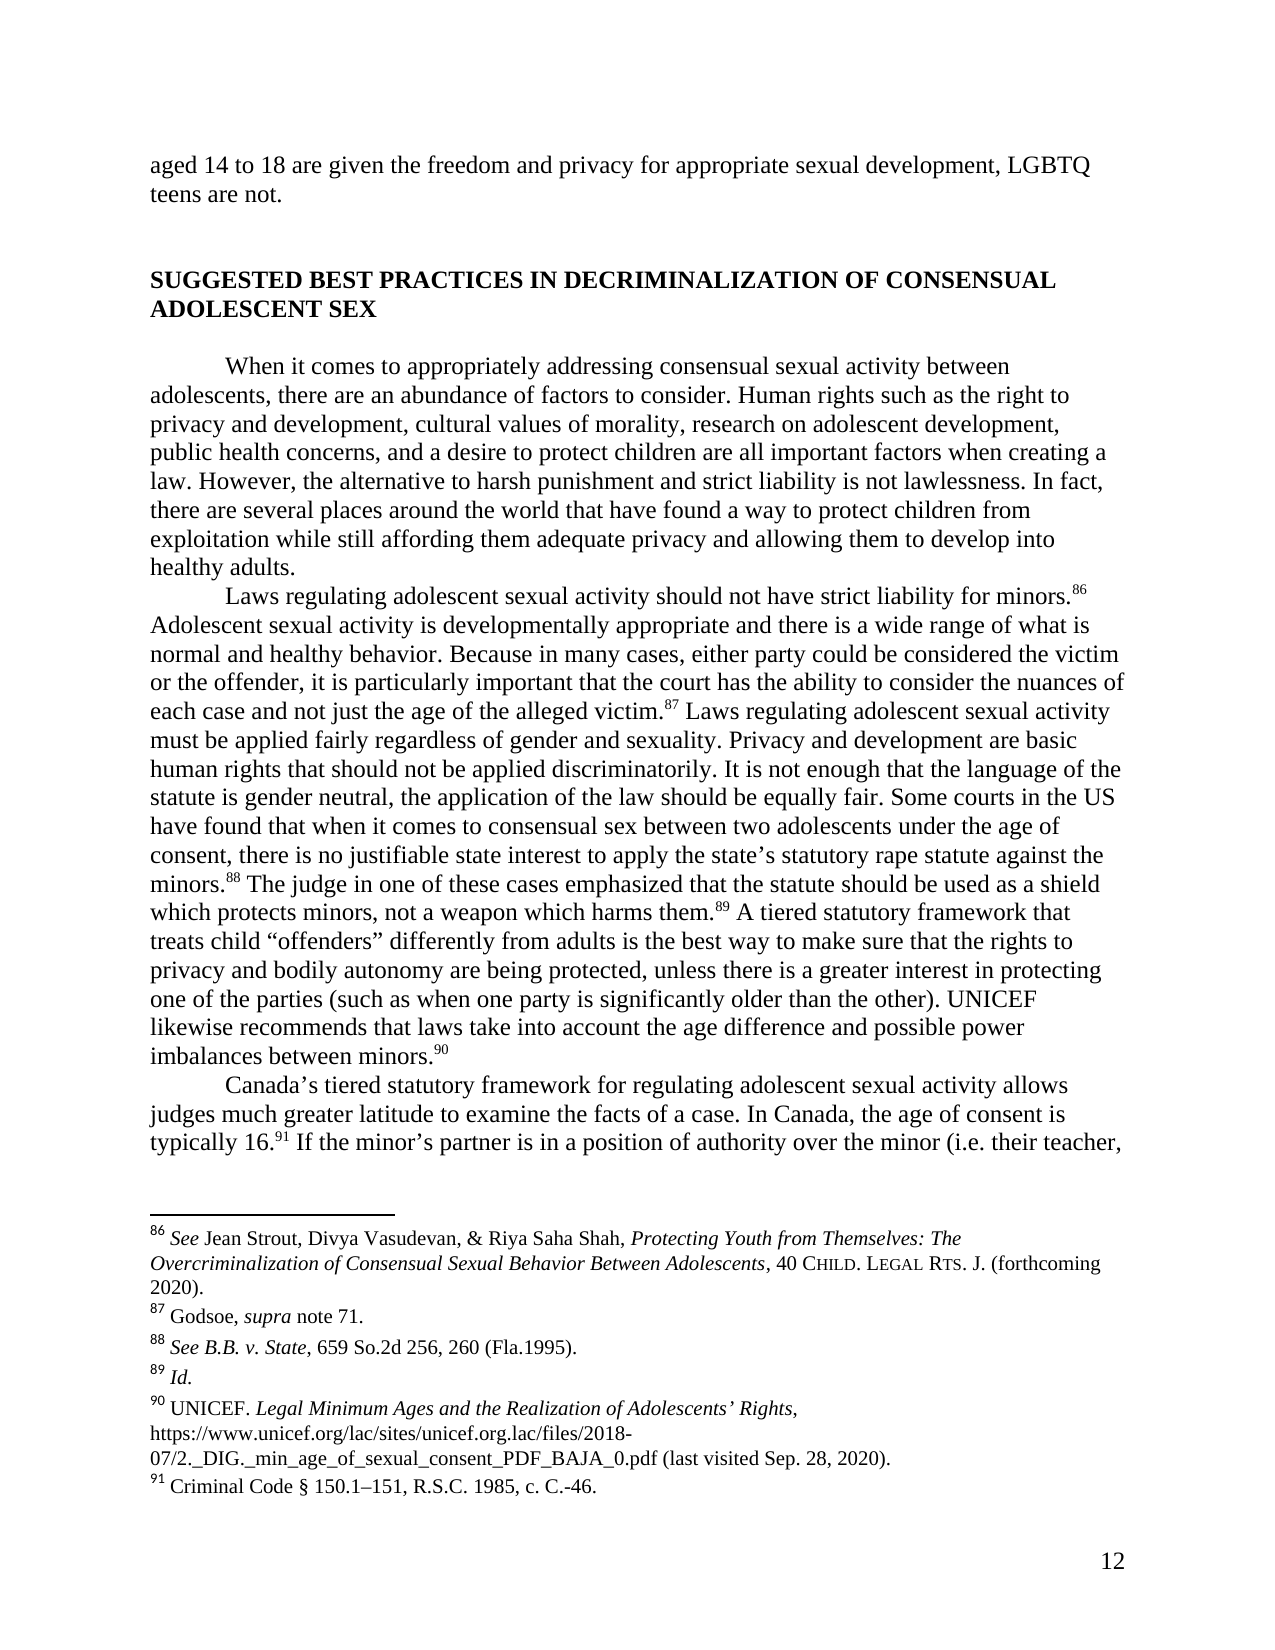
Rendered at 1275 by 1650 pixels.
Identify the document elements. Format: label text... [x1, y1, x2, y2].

text SUGGESTED BEST PRACTICES IN DECRIMINALIZATION OF CONSENSUAL ADOLESCENT SEX [150, 265, 1125, 322]
text Laws regulating adolescent sexual activity should not have strict liability for minors. Adolescent sexual activity is developmentally appropriate and there is a wide range of what is normal and healthy behavior. Because in many cases, either party could be considered the victim or the offender, it is particularly important that the court has the ability to consider the nuances of each case and not just the age of the alleged victim. Laws regulating adolescent sexual activity must be applied fairly regardless of gender and sexuality. Privacy and development are basic human rights that should not be applied discriminatorily. It is not enough that the language of the statute is gender neutral, the application of the law should be equally fair. Some courts in the US have found that when it comes to consensual sex between two adolescents under the age of consent, there is no justifiable state interest to apply the state’s statutory rape statute against the minors. The judge in one of these cases emphasized that the statute should be used as a shield which protects minors, not a weapon which harms them. A tiered statutory framework that treats child “offenders” differently from adults is the best way to make sure that the rights to privacy and bodily autonomy are being protected, unless there is a greater interest in protecting one of the parties (such as when one party is significantly older than the other). UNICEF likewise recommends that laws take into account the age difference and possible power imbalances between minors. [150, 581, 1125, 1070]
text When it comes to appropriately addressing consensual sexual activity between adolescents, there are an abundance of factors to consider. Human rights such as the right to privacy and development, cultural values of morality, research on adolescent development, public health concerns, and a desire to protect children are all important factors when creating a law. However, the alternative to harsh punishment and strict liability is not lawlessness. In fact, there are several places around the world that have found a way to protect children from exploitation while still affording them adequate privacy and allowing them to develop into healthy adults. [150, 351, 1125, 581]
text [150, 1070, 1125, 1156]
